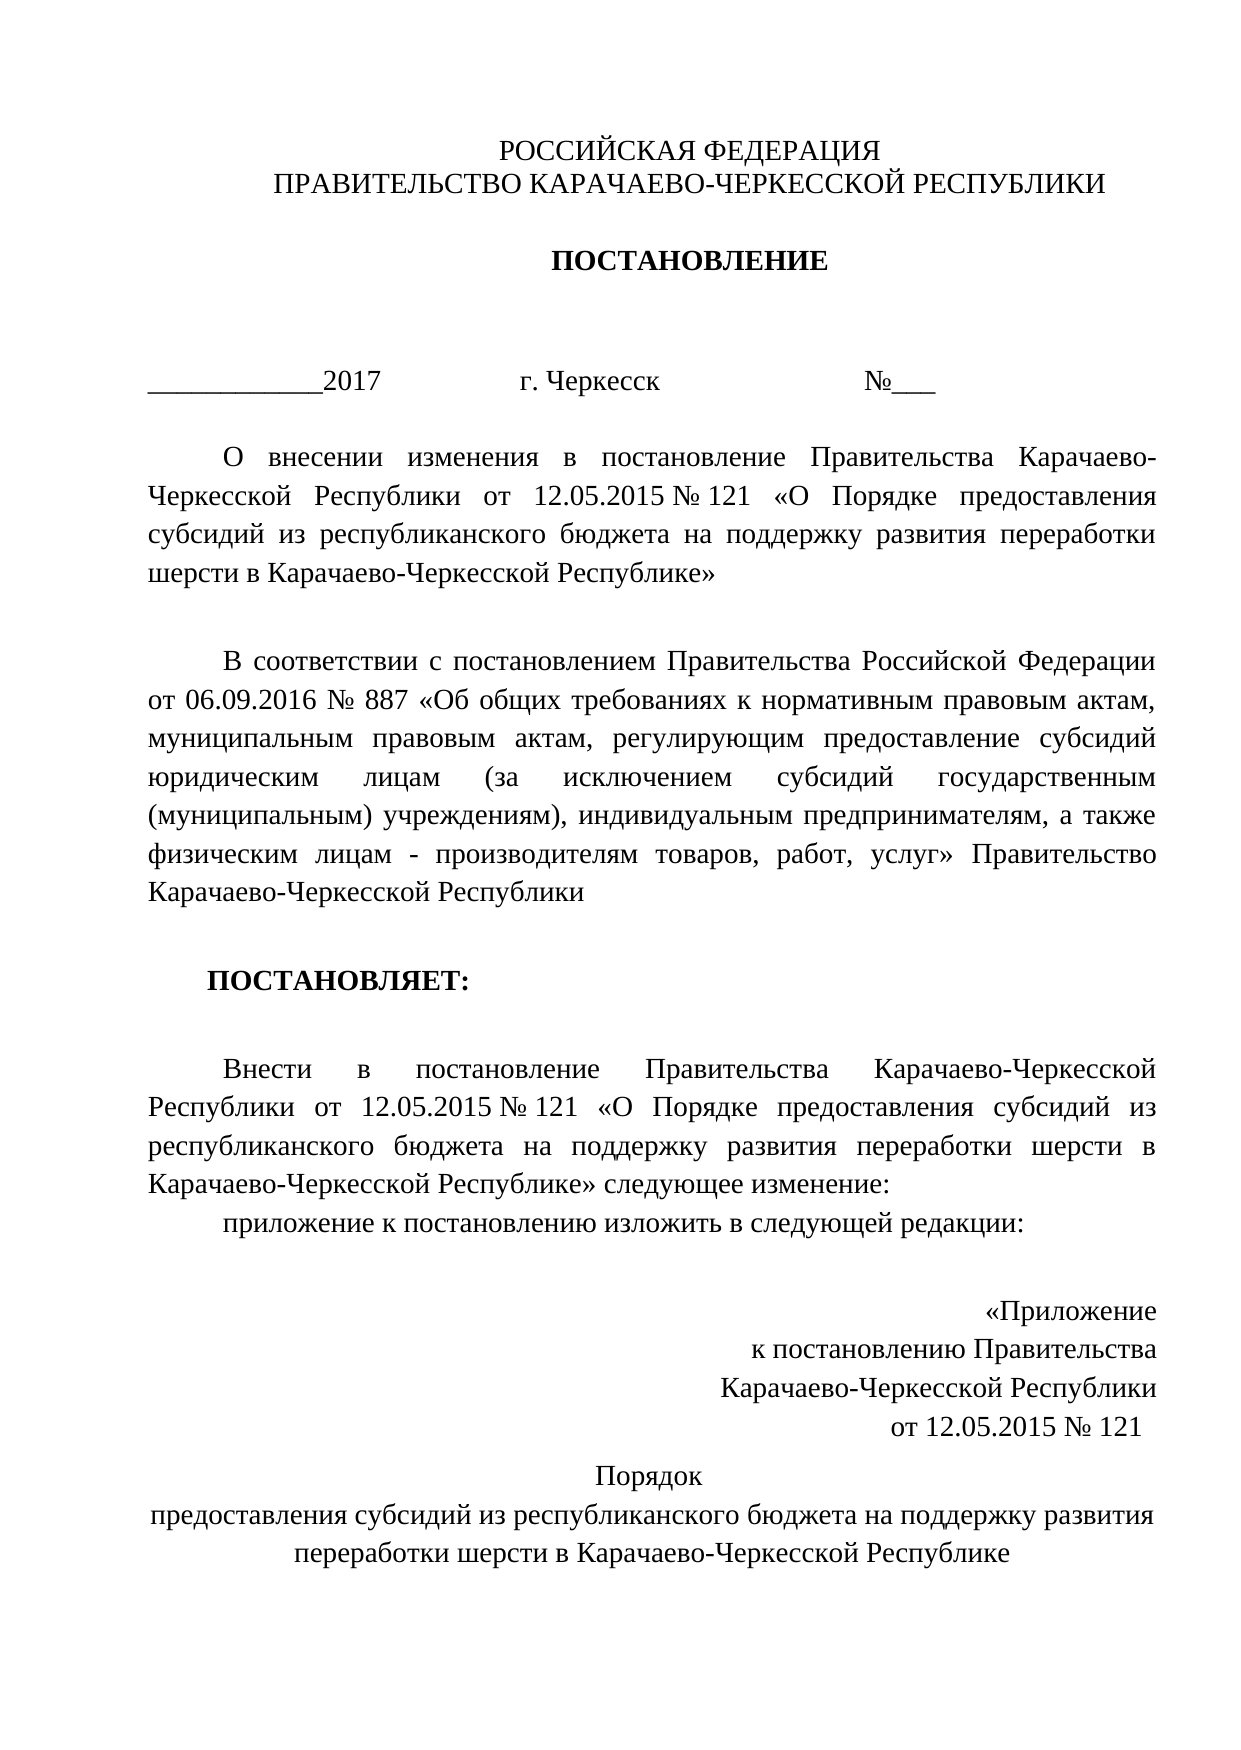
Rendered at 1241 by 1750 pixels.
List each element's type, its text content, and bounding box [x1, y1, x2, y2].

text к постановлению Правительства [679, 1332, 1157, 1365]
text от 12.05.2015 № 121 [679, 1409, 1157, 1442]
text РОССИЙСКАЯ ФЕДЕРАЦИЯ [148, 133, 1157, 166]
text О внесении изменения в постановление Правительства Карачаево-Черкесской Республики от 12.05.2015 № 121 «О Порядке предоставления субсидий из республиканского бюджета на поддержку развития переработки шерсти в Карачаево-Черкесской Республике» [148, 439, 1157, 589]
text Внести в постановление Правительства Карачаево-Черкесской Республики от 12.05.2015 № 121 «О Порядке предоставления субсидий из республиканского бюджета на поддержку развития переработки шерсти в Карачаево-Черкесской Республике» следующее изменение: [148, 1051, 1157, 1200]
text «Приложение [679, 1293, 1157, 1327]
text ПРАВИТЕЛЬСТВО КАРАЧАЕВО-ЧЕРКЕССКОЙ РЕСПУБЛИКИ [148, 166, 1157, 200]
text ПОСТАНОВЛЯЕТ: [148, 963, 1157, 996]
text ПОСТАНОВЛЕНИЕ [148, 243, 1157, 277]
text Карачаево-Черкесской Республики [679, 1370, 1157, 1404]
text приложение к постановлению изложить в следующей редакции: [148, 1205, 1157, 1238]
text ____________2017 г. Черкесск №___ [148, 363, 1157, 396]
text В соответствии с постановлением Правительства Российской Федерации от 06.09.2016 № 887 «Об общих требованиях к нормативным правовым актам, муниципальным правовым актам, регулирующим предоставление субсидий юридическим лицам (за исключением субсидий государственным (муниципальным) учреждениям), индивидуальным предпринимателям, а также физическим лицам - производителям товаров, работ, услуг» Правительство Карачаево-Черкесской Республики [148, 643, 1157, 908]
subtitle Порядок предоставления субсидий из республиканского бюджета на поддержку развития переработки шерсти в Карачаево-Черкесской Республике [148, 1458, 1157, 1569]
